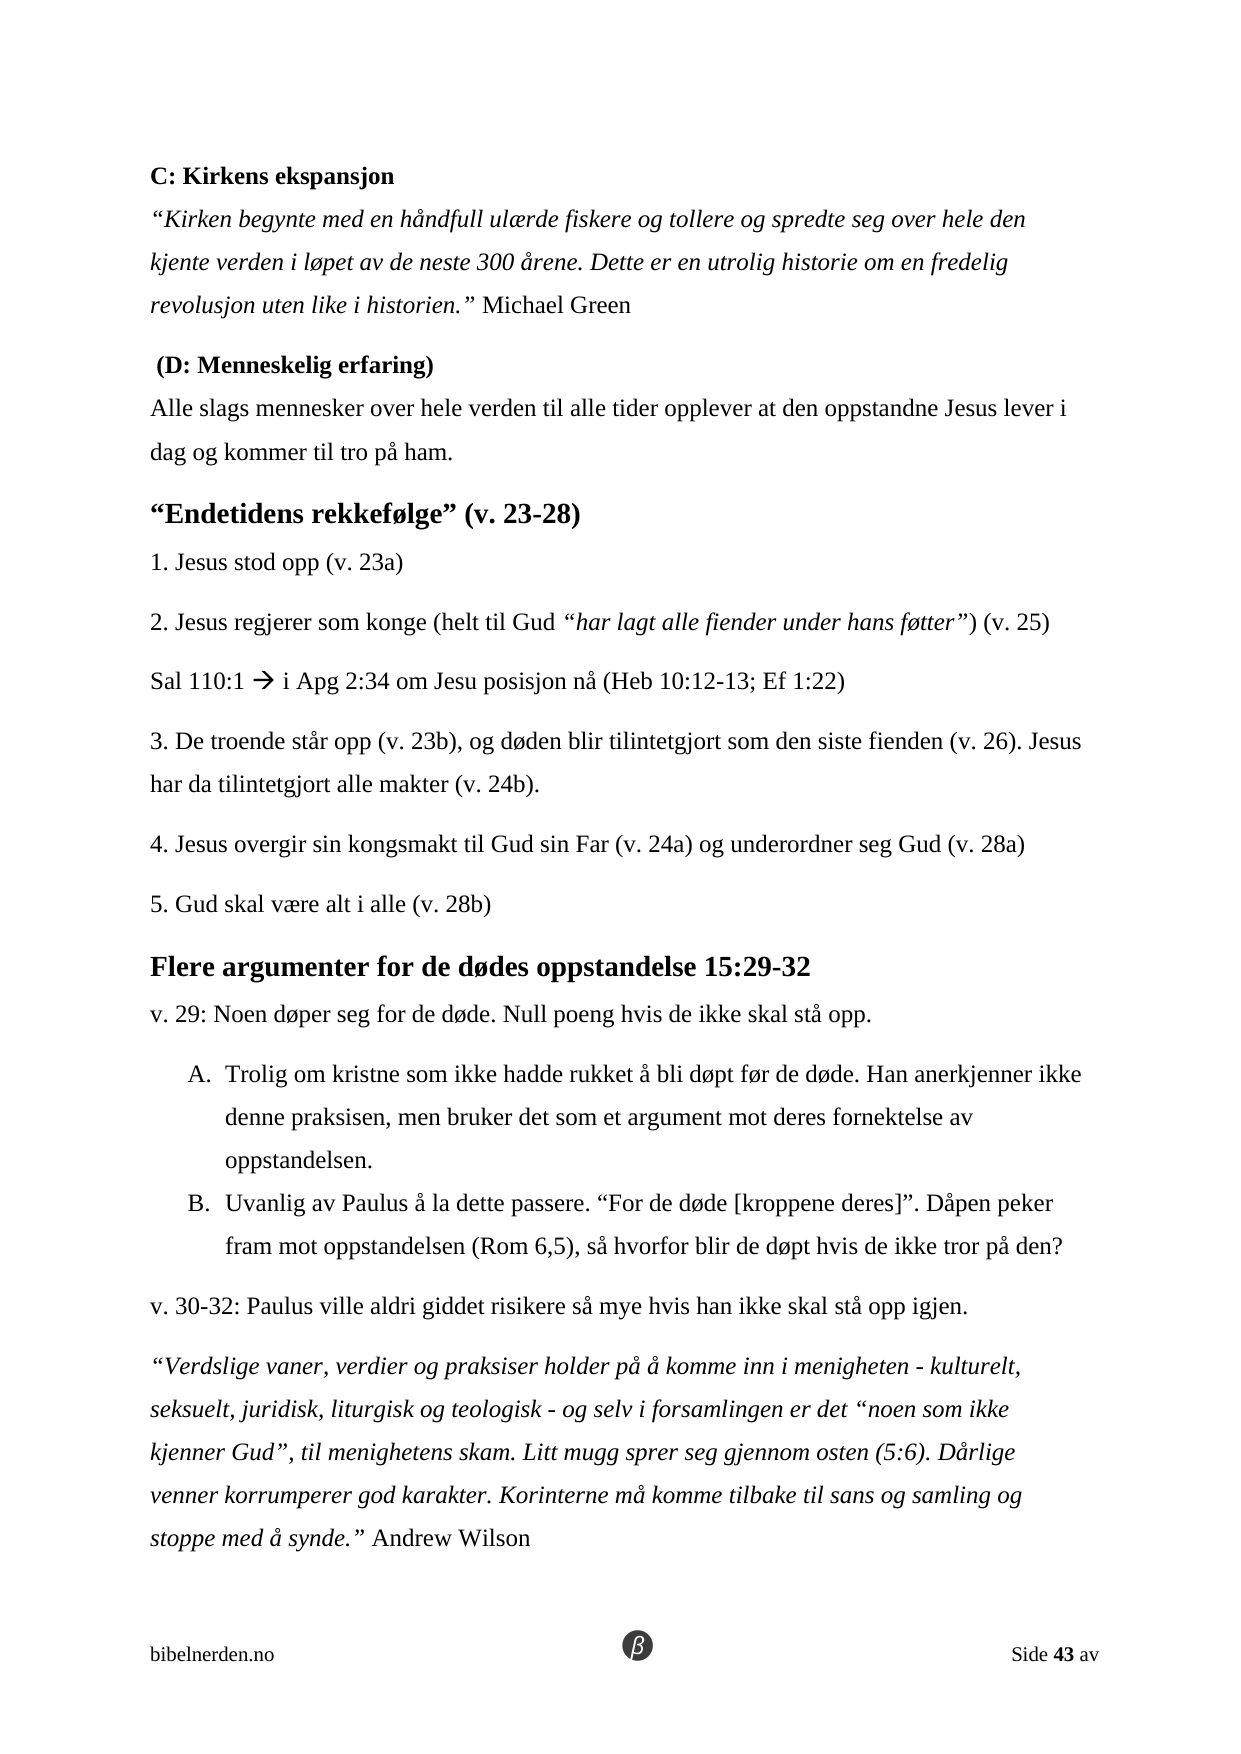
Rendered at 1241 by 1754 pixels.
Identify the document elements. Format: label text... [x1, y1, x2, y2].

text 5. Gud skal være alt i alle (v. 28b) [150, 889, 1090, 918]
text v. 29: Noen døper seg for de døde. Null poeng hvis de ikke skal stå opp. [150, 999, 1090, 1028]
subtitle C: Kirkens ekspansjon [150, 161, 1090, 190]
subtitle “Endetidens rekkefølge” (v. 23-28) [150, 496, 1090, 530]
text 4. Jesus overgir sin kongsmakt til Gud sin Far (v. 24a) og underordner seg Gud (v. 28a) [150, 829, 1090, 858]
text 3. De troende står opp (v. 23b), og døden blir tilintetgjort som den siste fienden (v. 26). Jesus har da tilintetgjort alle makter (v. 24b). [150, 726, 1090, 798]
subtitle (D: Menneskelig erfaring) [150, 350, 1090, 379]
subtitle Flere argumenter for de dødes oppstandelse 15:29-32 [150, 949, 1090, 982]
list Trolig om kristne som ikke hadde rukket å bli døpt før de døde. Han anerkjenner ikke denne praksisen, men bruker det som et argument mot deres fornektelse av oppstandelsen. [187, 1059, 1090, 1174]
picture [621, 1629, 654, 1662]
list Uvanlig av Paulus å la dette passere. “For de døde [kroppene deres]”. Dåpen peker fram mot oppstandelsen (Rom 6,5), så hvorfor blir de døpt hvis de ikke tror på den? [187, 1188, 1090, 1260]
text Sal 110:1 i Apg 2:34 om Jesu posisjon nå (Heb 10:12-13; Ef 1:22) [150, 666, 1090, 695]
text “Kirken begynte med en håndfull ulærde fiskere og tollere og spredte seg over hele den kjente verden i løpet av de neste 300 årene. Dette er en utrolig historie om en fredelig revolusjon uten like i historien.” Michael Green [150, 204, 1090, 319]
text Alle slags mennesker over hele verden til alle tider opplever at den oppstandne Jesus lever i dag og kommer til tro på ham. [150, 393, 1090, 465]
text “Verdslige vaner, verdier og praksiser holder på å komme inn i menigheten - kulturelt, seksuelt, juridisk, liturgisk og teologisk - og selv i forsamlingen er det “noen som ikke kjenner Gud”, til menighetens skam. Litt mugg sprer seg gjennom osten (5:6). Dårlige venner korrumperer god karakter. Korinterne må komme tilbake til sans og samling og stoppe med å synde.” Andrew Wilson [150, 1351, 1090, 1552]
text v. 30-32: Paulus ville aldri giddet risikere så mye hvis han ikke skal stå opp igjen. [150, 1291, 1090, 1320]
text 2. Jesus regjerer som konge (helt til Gud “har lagt alle fiender under hans føtter”) (v. 25) [150, 607, 1090, 635]
text 1. Jesus stod opp (v. 23a) [150, 547, 1090, 576]
